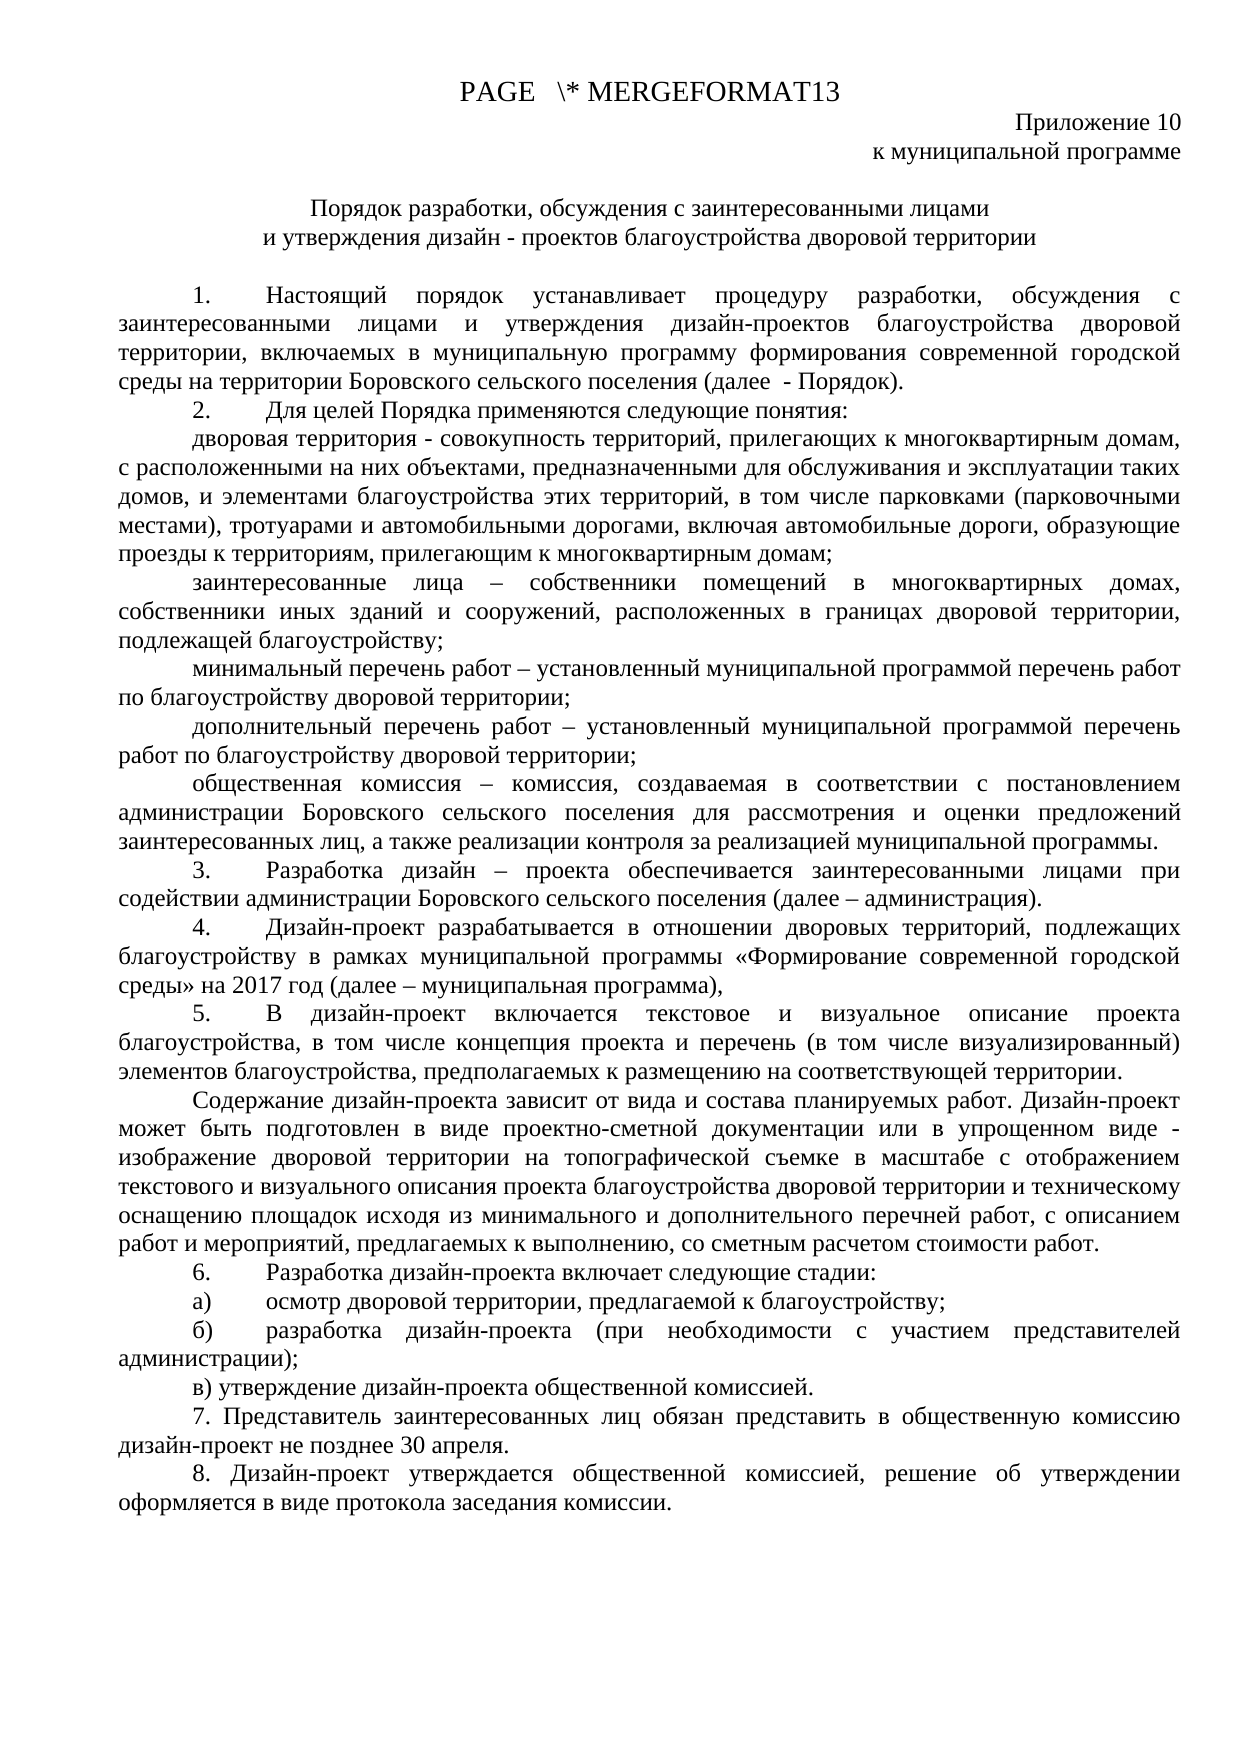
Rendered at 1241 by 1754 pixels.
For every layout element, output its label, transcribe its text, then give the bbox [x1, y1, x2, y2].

text б) разработка дизайн-проекта (при необходимости с участием представителей администрации); [118, 1315, 1181, 1372]
text заинтересованные лица – собственники помещений в многоквартирных домах, собственники иных зданий и сооружений, расположенных в границах дворовой территории, подлежащей благоустройству; [118, 567, 1181, 653]
text а) осмотр дворовой территории, предлагаемой к благоустройству; [118, 1286, 1181, 1315]
text дворовая территория - совокупность территорий, прилегающих к многоквартирным домам, с расположенными на них объектами, предназначенными для обслуживания и эксплуатации таких домов, и элементами благоустройства этих территорий, в том числе парковками (парковочными местами), тротуарами и автомобильными дорогами, включая автомобильные дороги, образующие проезды к территориям, прилегающим к многоквартирным домам; [118, 423, 1181, 567]
text Содержание дизайн-проекта зависит от вида и состава планируемых работ. Дизайн-проект может быть подготовлен в виде проектно-сметной документации или в упрощенном виде - изображение дворовой территории на топографической съемке в масштабе с отображением текстового и визуального описания проекта благоустройства дворовой территории и техническому оснащению площадок исходя из минимального и дополнительного перечней работ, с описанием работ и мероприятий, предлагаемых к выполнению, со сметным расчетом стоимости работ. [118, 1085, 1181, 1257]
text общественная комиссия – комиссия, создаваемая в соответствии с постановлением администрации Боровского сельского поселения для рассмотрения и оценки предложений заинтересованных лиц, а также реализации контроля за реализацией муниципальной программы. [118, 768, 1181, 855]
text 5. В дизайн-проект включается текстовое и визуальное описание проекта благоустройства, в том числе концепция проекта и перечень (в том числе визуализированный) элементов благоустройства, предполагаемых к размещению на соответствующей территории. [118, 998, 1181, 1085]
text 7. Представитель заинтересованных лиц обязан представить в общественную комиссию дизайн-проект не позднее 30 апреля. [118, 1401, 1181, 1458]
text в) утверждение дизайн-проекта общественной комиссией. [118, 1372, 1181, 1401]
text 2. Для целей Порядка применяются следующие понятия: [118, 395, 1181, 423]
text к муниципальной программе [118, 136, 1181, 165]
text Порядок разработки, обсуждения с заинтересованными лицами [118, 193, 1181, 222]
text 8. Дизайн-проект утверждается общественной комиссией, решение об утверждении оформляется в виде протокола заседания комиссии. [118, 1458, 1181, 1516]
text 6. Разработка дизайн-проекта включает следующие стадии: [118, 1257, 1181, 1286]
text минимальный перечень работ – установленный муниципальной программой перечень работ по благоустройству дворовой территории; [118, 653, 1181, 711]
text 4. Дизайн-проект разрабатывается в отношении дворовых территорий, подлежащих благоустройству в рамках муниципальной программы «Формирование современной городской среды» на 2017 год (далее – муниципальная программа), [118, 912, 1181, 998]
text и утверждения дизайн - проектов благоустройства дворовой территории [118, 222, 1181, 251]
text 3. Разработка дизайн – проекта обеспечивается заинтересованными лицами при содействии администрации Боровского сельского поселения (далее – администрация). [118, 855, 1181, 912]
text 1. Настоящий порядок устанавливает процедуру разработки, обсуждения с заинтересованными лицами и утверждения дизайн-проектов благоустройства дворовой территории, включаемых в муниципальную программу формирования современной городской среды на территории Боровского сельского поселения (далее - Порядок). [118, 280, 1181, 395]
text дополнительный перечень работ – установленный муниципальной программой перечень работ по благоустройству дворовой территории; [118, 711, 1181, 768]
text Приложение 10 [118, 107, 1181, 136]
